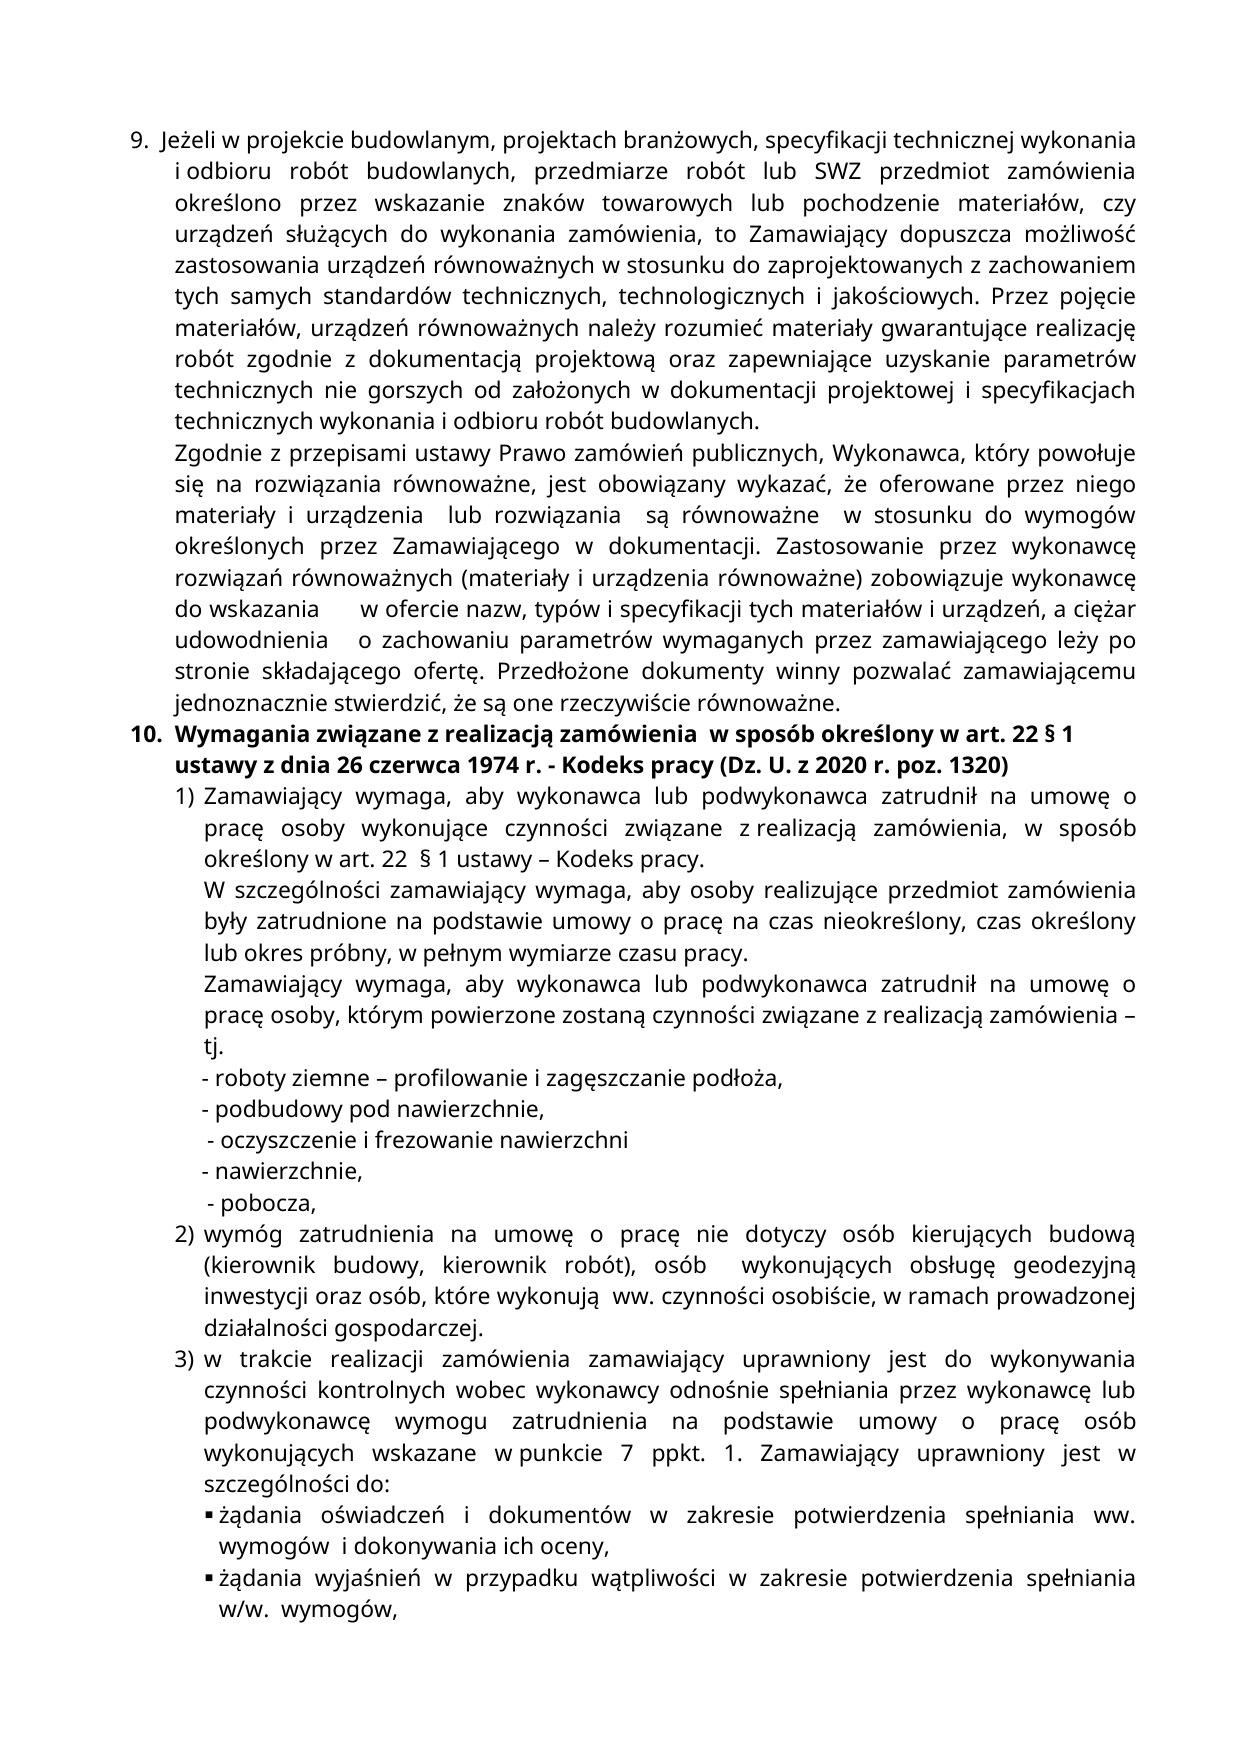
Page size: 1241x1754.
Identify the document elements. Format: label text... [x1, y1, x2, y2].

text - pobocza, [130, 1187, 1137, 1218]
text - roboty ziemne – profilowanie i zagęszczanie podłoża, [130, 1062, 1137, 1093]
text 2) wymóg zatrudnienia na umowę o pracę nie dotyczy osób kierujących budową (kierownik budowy, kierownik robót), osób wykonujących obsługę geodezyjną inwestycji oraz osób, które wykonują ww. czynności osobiście, w ramach prowadzonej działalności gospodarczej. [174, 1218, 1137, 1343]
list żądania wyjaśnień w przypadku wątpliwości w zakresie potwierdzenia spełniania w/w. wymogów, [204, 1562, 1137, 1624]
text 1) Zamawiający wymaga, aby wykonawca lub podwykonawca zatrudnił na umowę o pracę osoby wykonujące czynności związane z realizacją zamówienia, w sposób określony w art. 22 § 1 ustawy – Kodeks pracy. [130, 780, 1137, 874]
text 9. Jeżeli w projekcie budowlanym, projektach branżowych, specyfikacji technicznej wykonania i odbioru robót budowlanych, przedmiarze robót lub SWZ przedmiot zamówienia określono przez wskazanie znaków towarowych lub pochodzenie materiałów, czy urządzeń służących do wykonania zamówienia, to Zamawiający dopuszcza możliwość zastosowania urządzeń równoważnych w stosunku do zaprojektowanych z zachowaniem tych samych standardów technicznych, technologicznych i jakościowych. Przez pojęcie materiałów, urządzeń równoważnych należy rozumieć materiały gwarantujące realizację robót zgodnie z dokumentacją projektową oraz zapewniające uzyskanie parametrów technicznych nie gorszych od założonych w dokumentacji projektowej i specyfikacjach technicznych wykonania i odbioru robót budowlanych. [130, 124, 1137, 437]
text Zgodnie z przepisami ustawy Prawo zamówień publicznych, Wykonawca, który powołuje się na rozwiązania równoważne, jest obowiązany wykazać, że oferowane przez niego materiały i urządzenia lub rozwiązania są równoważne w stosunku do wymogów określonych przez Zamawiającego w dokumentacji. Zastosowanie przez wykonawcę rozwiązań równoważnych (materiały i urządzenia równoważne) zobowiązuje wykonawcę do wskazania w ofercie nazw, typów i specyfikacji tych materiałów i urządzeń, a ciężar udowodnienia o zachowaniu parametrów wymaganych przez zamawiającego leży po stronie składającego ofertę. Przedłożone dokumenty winny pozwalać zamawiającemu jednoznacznie stwierdzić, że są one rzeczywiście równoważne. [115, 437, 1137, 718]
text 10. Wymagania związane z realizacją zamówienia w sposób określony w art. 22 § 1 ustawy z dnia 26 czerwca 1974 r. - Kodeks pracy (Dz. U. z 2020 r. poz. 1320) [130, 718, 1137, 780]
text - nawierzchnie, [130, 1155, 1137, 1187]
text Zamawiający wymaga, aby wykonawca lub podwykonawca zatrudnił na umowę o pracę osoby, którym powierzone zostaną czynności związane z realizacją zamówienia – tj. [144, 968, 1137, 1062]
text W szczególności zamawiający wymaga, aby osoby realizujące przedmiot zamówienia były zatrudnione na podstawie umowy o pracę na czas nieokreślony, czas określony lub okres próbny, w pełnym wymiarze czasu pracy. [204, 874, 1137, 968]
text - oczyszczenie i frezowanie nawierzchni [130, 1124, 1137, 1155]
text 3) w trakcie realizacji zamówienia zamawiający uprawniony jest do wykonywania czynności kontrolnych wobec wykonawcy odnośnie spełniania przez wykonawcę lub podwykonawcę wymogu zatrudnienia na podstawie umowy o pracę osób wykonujących wskazane w punkcie 7 ppkt. 1. Zamawiający uprawniony jest w szczególności do: [144, 1343, 1137, 1499]
list żądania oświadczeń i dokumentów w zakresie potwierdzenia spełniania ww. wymogów i dokonywania ich oceny, [204, 1499, 1137, 1562]
text - podbudowy pod nawierzchnie, [130, 1093, 1137, 1124]
